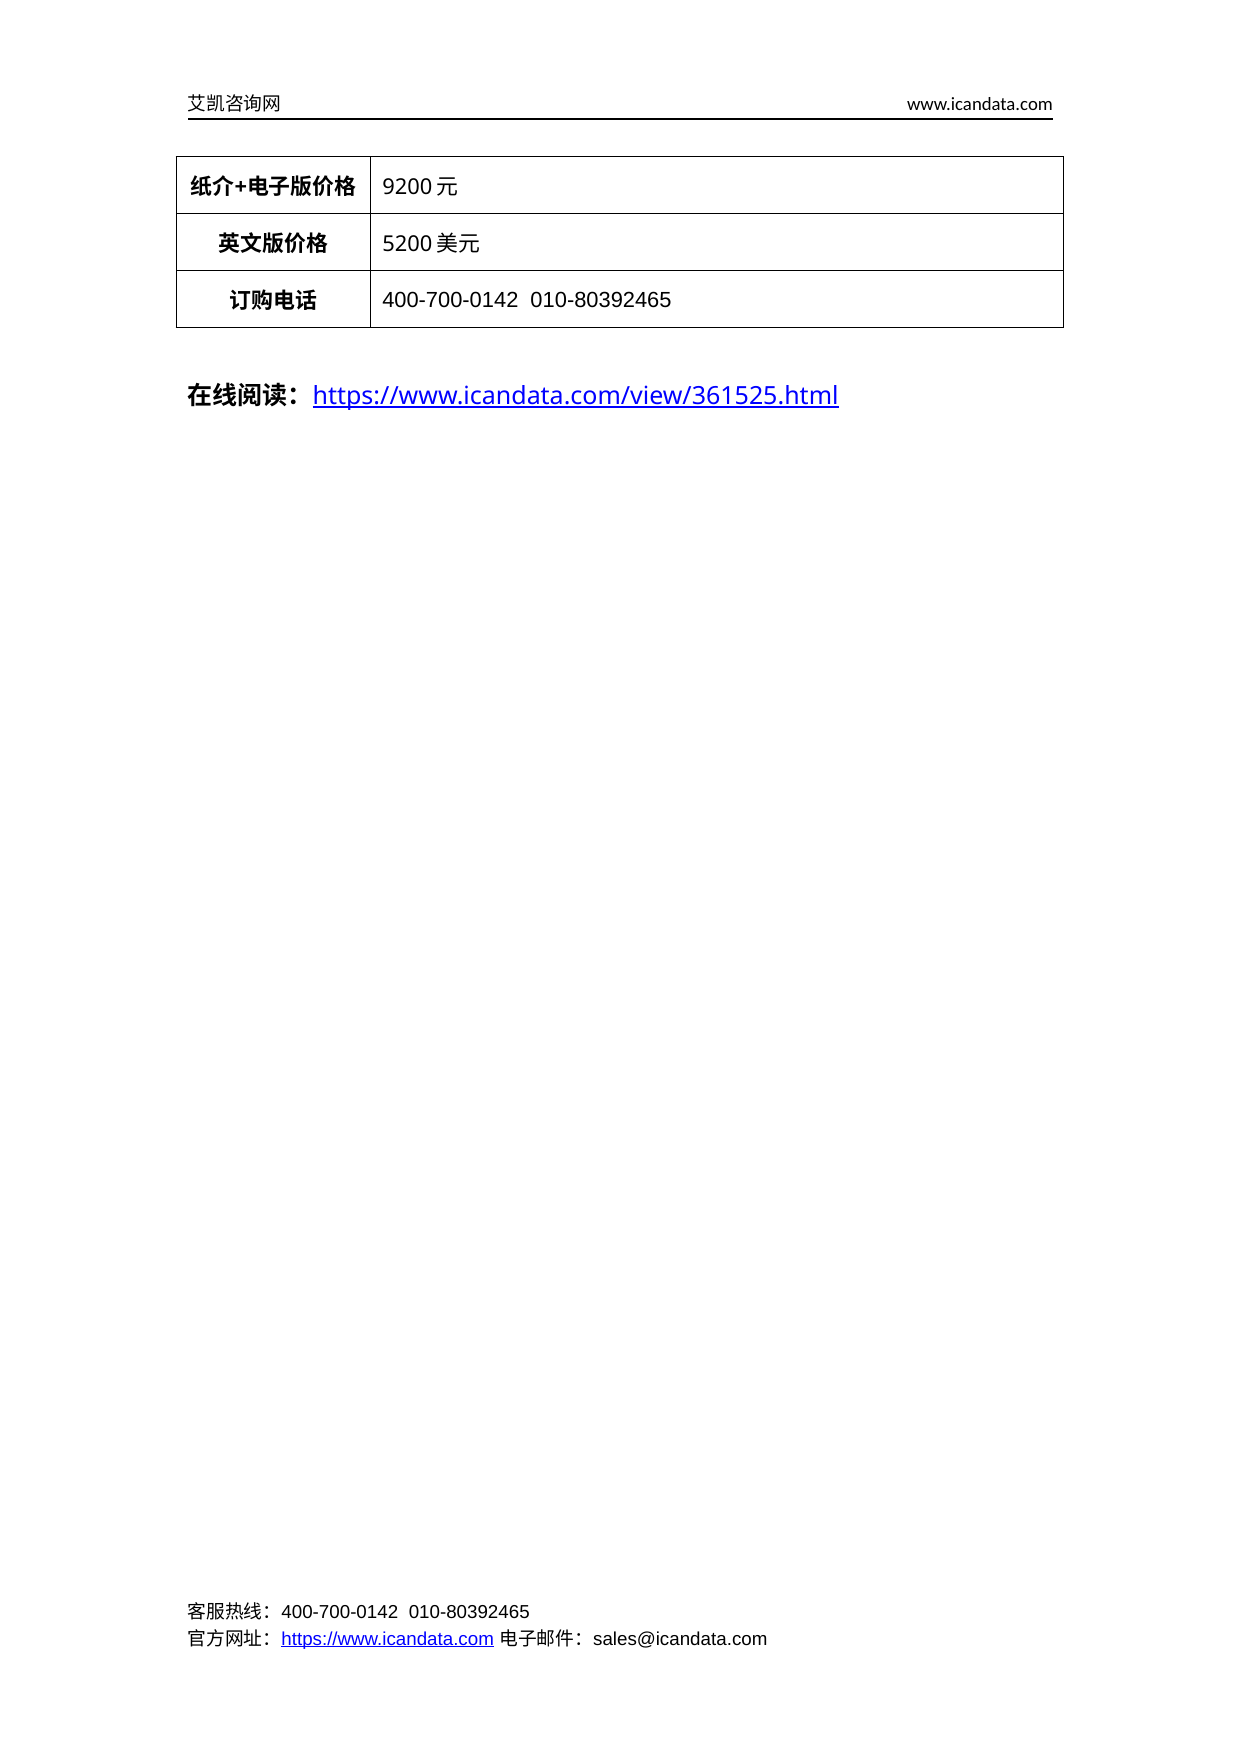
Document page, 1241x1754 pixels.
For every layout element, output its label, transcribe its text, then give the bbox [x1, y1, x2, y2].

table_cell 5200美元 [371, 214, 1063, 270]
table_cell 订购电话 [177, 271, 370, 327]
table_cell 纸介+电子版价格 [177, 157, 370, 213]
table_cell 400-700-0142 010-80392465 [371, 271, 1063, 327]
table_cell 9200元 [371, 157, 1063, 213]
text 在线阅读：https://www.icandata.com/view/361525.html [187, 361, 1053, 426]
table_cell 英文版价格 [177, 214, 370, 270]
